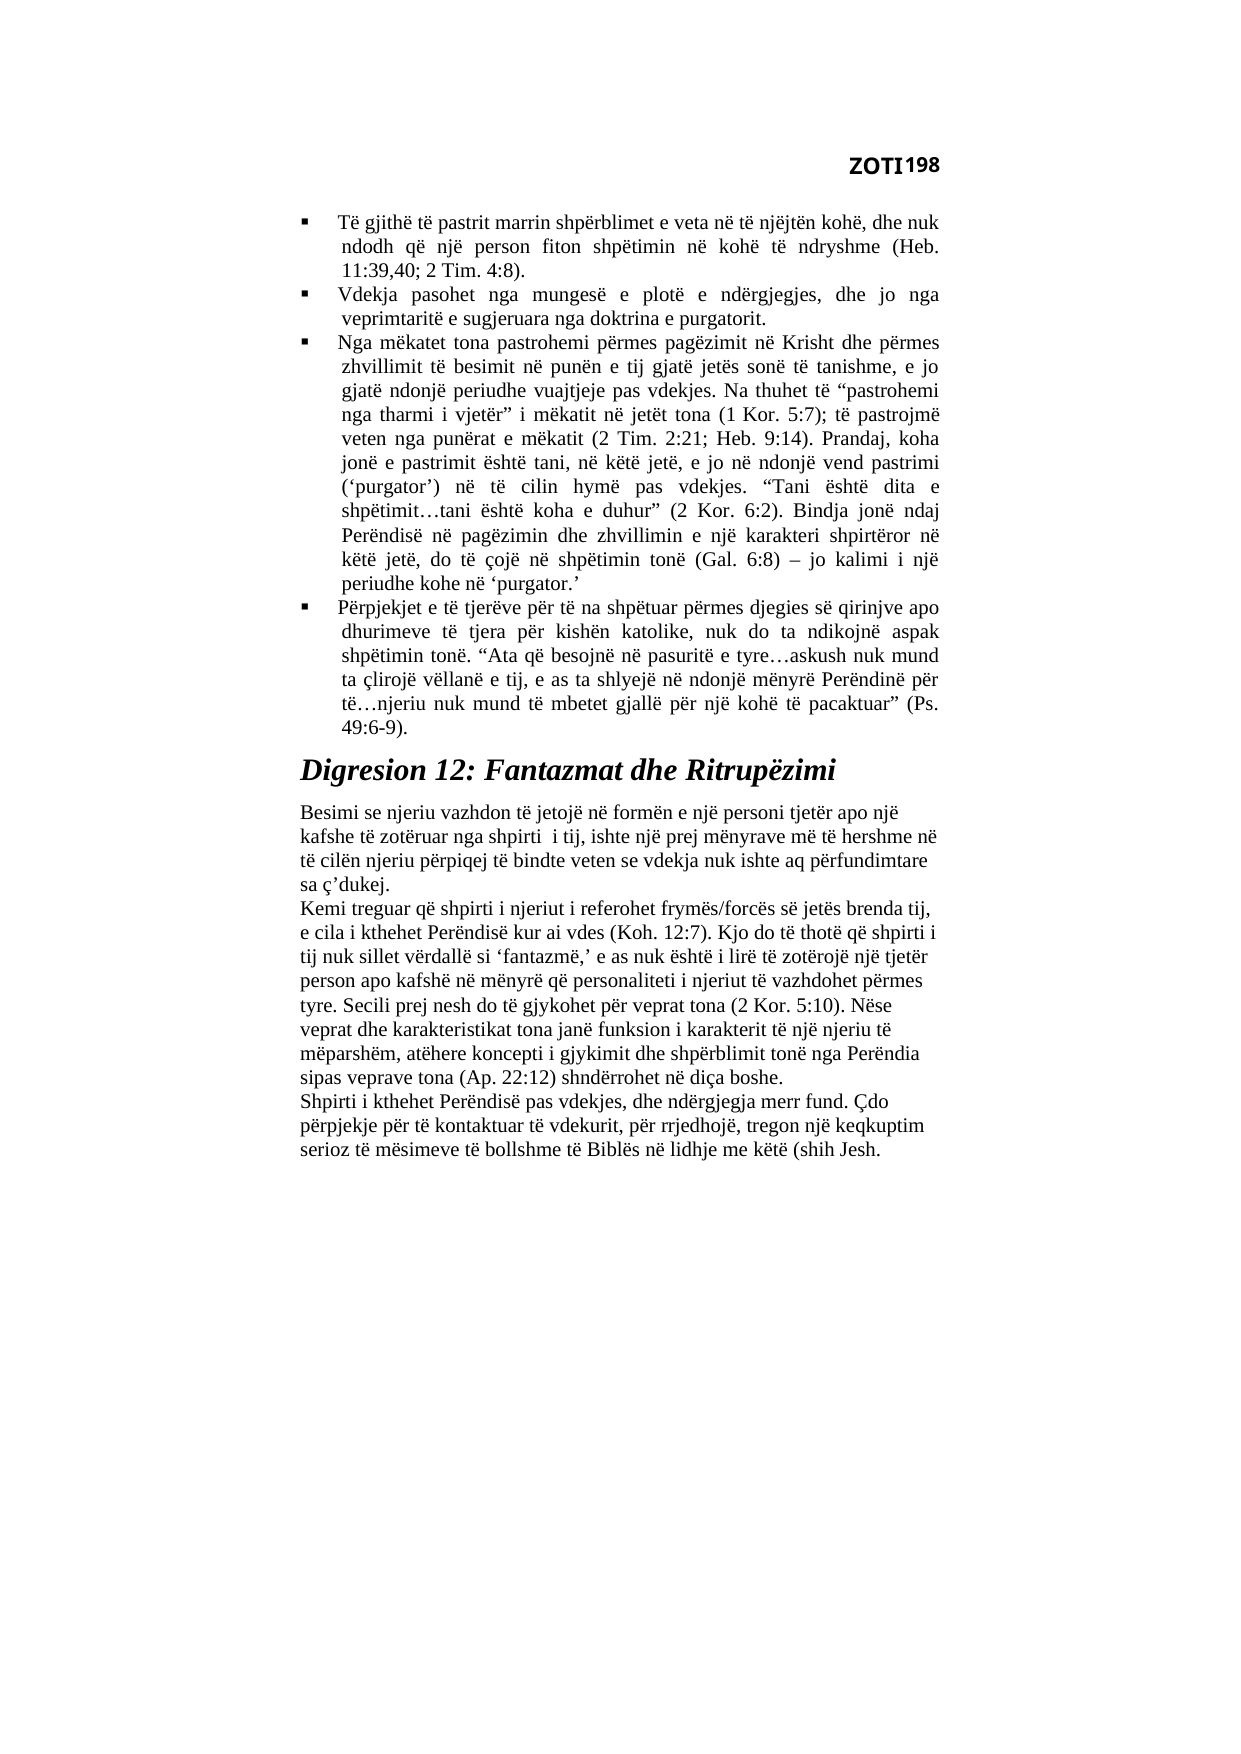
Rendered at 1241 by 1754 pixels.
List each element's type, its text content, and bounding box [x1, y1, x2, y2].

text Digresion 12: Fantazmat dhe Ritrupëzimi [300, 752, 940, 787]
text Kemi treguar që shpirti i njeriut i referohet frymës/forcës së jetës brenda tij, e cila i kthehet Perëndisë kur ai vdes (Koh. 12:7). Kjo do të thotë që shpirti i tij nuk sillet vërdallë si ‘fantazmë,’ e as nuk është i lirë të zotërojë një tjetër person apo kafshë në mënyrë që personaliteti i njeriut të vazhdohet përmes tyre. Secili prej nesh do të gjykohet për veprat tona (2 Kor. 5:10). Nëse veprat dhe karakteristikat tona janë funksion i karakterit të një njeriu të mëparshëm, atëhere koncepti i gjykimit dhe shpërblimit tonë nga Perëndia sipas veprave tona (Ap. 22:12) shndërrohet në diça boshe. [300, 896, 940, 1089]
list Të gjithë të pastrit marrin shpërblimet e veta në të njëjtën kohë, dhe nuk ndodh që një person fiton shpëtimin në kohë të ndryshme (Heb. 11:39,40; 2 Tim. 4:8). [300, 210, 940, 282]
list Përpjekjet e të tjerëve për të na shpëtuar përmes djegies së qirinjve apo dhurimeve të tjera për kishën katolike, nuk do ta ndikojnë aspak shpëtimin tonë. “Ata që besojnë në pasuritë e tyre…askush nuk mund ta çlirojë vëllanë e tij, e as ta shlyejë në ndonjë mënyrë Perëndinë për të…njeriu nuk mund të mbetet gjallë për një kohë të pacaktuar” (Ps. 49:6-9). [300, 595, 940, 739]
text Besimi se njeriu vazhdon të jetojë në formën e një personi tjetër apo një kafshe të zotëruar nga shpirti i tij, ishte një prej mënyrave më të hershme në të cilën njeriu përpiqej të bindte veten se vdekja nuk ishte aq përfundimtare sa ç’dukej. [300, 800, 940, 896]
text Shpirti i kthehet Perëndisë pas vdekjes, dhe ndërgjegja merr fund. Çdo përpjekje për të kontaktuar të vdekurit, për rrjedhojë, tregon një keqkuptim serioz të mësimeve të bollshme të Biblës në lidhje me këtë (shih Jesh. 8:19,20; Kp. 19:31, 20:6). Bibla është mjaft e qartë që njerëzit nuk kthehen në shtëpitë apo qytetet e tyre të mëparshme në ndonjë mënyrë pasi të kenë vdekur; nuk mund të ketë një gjë të tillë si një ‘shpirt’ apo ‘fantazmë’ që ta gjëmojë një vend të tillë pasi personi ka vdekur. Pranimi i përulur i kësaj do të na çojë në zhvlerësimin e të gjitha pretendimeve se gjoja janë parë ‘fantazma’ (hije) të njerëzve të vdekur, që i vihen pas shtëpive të tyre. Përvoja të tilla, në rastin më të mirë, duhet të jenë truke të imagjinatës. [300, 1089, 940, 1161]
list Vdekja pasohet nga mungesë e plotë e ndërgjegjes, dhe jo nga veprimtaritë e sugjeruara nga doktrina e purgatorit. [300, 282, 940, 330]
list Nga mëkatet tona pastrohemi përmes pagëzimit në Krisht dhe përmes zhvillimit të besimit në punën e tij gjatë jetës sonë të tanishme, e jo gjatë ndonjë periudhe vuajtjeje pas vdekjes. Na thuhet të “pastrohemi nga tharmi i vjetër” i mëkatit në jetët tona (1 Kor. 5:7); të pastrojmë veten nga punërat e mëkatit (2 Tim. 2:21; Heb. 9:14). Prandaj, koha jonë e pastrimit është tani, në këtë jetë, e jo në ndonjë vend pastrimi (‘purgator’) në të cilin hymë pas vdekjes. “Tani është dita e shpëtimit…tani është koha e duhur” (2 Kor. 6:2). Bindja jonë ndaj Perëndisë në pagëzimin dhe zhvillimin e një karakteri shpirtëror në këtë jetë, do të çojë në shpëtimin tonë (Gal. 6:8) – jo kalimi i një periudhe kohe në ‘purgator.’ [300, 330, 940, 595]
